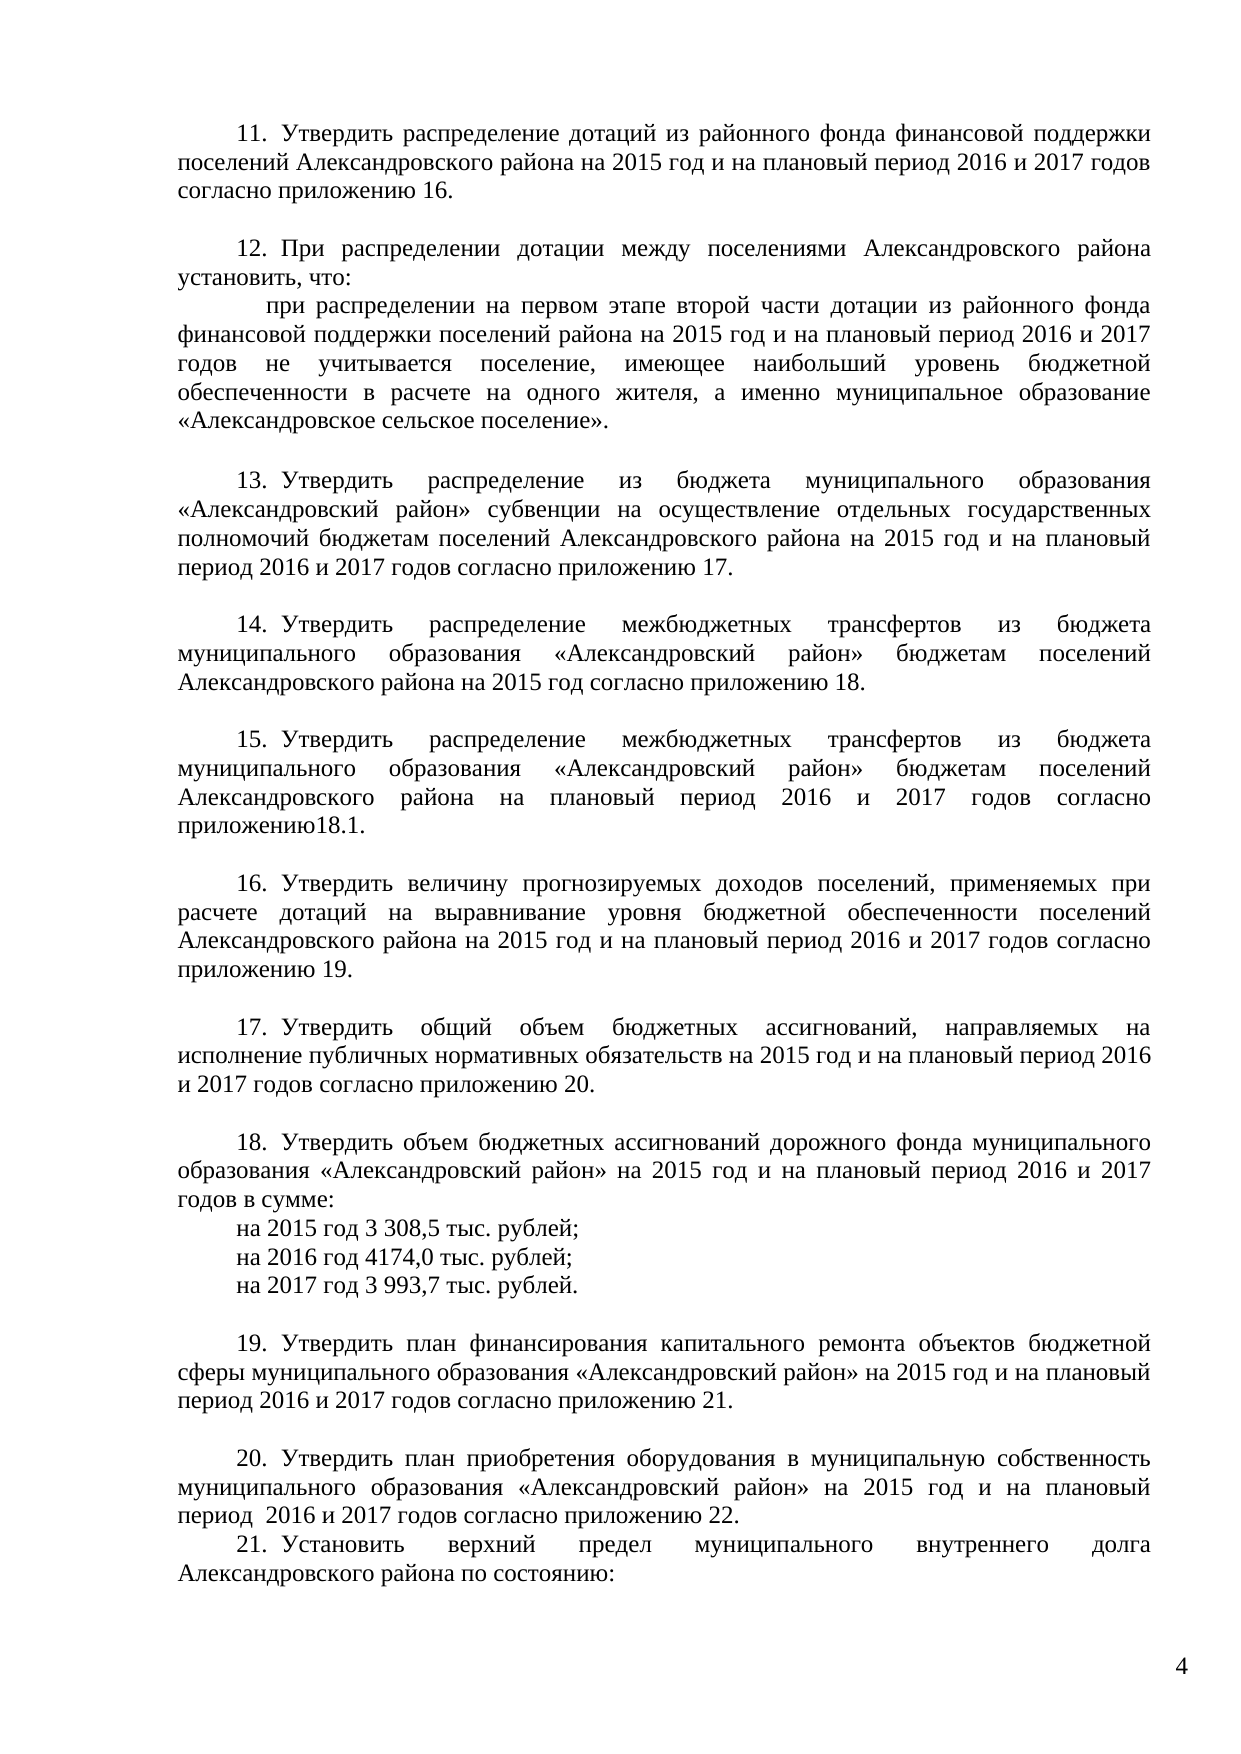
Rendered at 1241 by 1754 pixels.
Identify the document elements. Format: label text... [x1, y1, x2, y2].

list на 2015 год 3 308,5 тыс. рублей; [177, 1213, 1152, 1242]
list Утвердить распределение из бюджета муниципального образования «Александровский район» субвенции на осуществление отдельных государственных полномочий бюджетам поселений Александровского района на 2015 год и на плановый период 2016 и 2017 годов согласно приложению 17. [177, 466, 1152, 581]
list на 2016 год 4174,0 тыс. рублей; [177, 1242, 1152, 1271]
list Утвердить величину прогнозируемых доходов поселений, применяемых при расчете дотаций на выравнивание уровня бюджетной обеспеченности поселений Александровского района на 2015 год и на плановый период 2016 и 2017 годов согласно приложению 19. [177, 868, 1152, 983]
list Утвердить план приобретения оборудования в муниципальную собственность муниципального образования «Александровский район» на 2015 год и на плановый период 2016 и 2017 годов согласно приложению 22. [177, 1443, 1152, 1529]
list на 2017 год 3 993,7 тыс. рублей. [177, 1271, 1152, 1299]
list Утвердить распределение дотаций из районного фонда финансовой поддержки поселений Александровского района на 2015 год и на плановый период 2016 и 2017 годов согласно приложению 16. [177, 118, 1152, 204]
list При распределении дотации между поселениями Александровского района установить, что: [177, 233, 1152, 291]
list Утвердить распределение межбюджетных трансфертов из бюджета муниципального образования «Александровский район» бюджетам поселений Александровского района на плановый период 2016 и 2017 годов согласно приложению18.1. [177, 724, 1152, 839]
text при распределении на первом этапе второй части дотации из районного фонда финансовой поддержки поселений района на 2015 год и на плановый период 2016 и 2017 годов не учитывается поселение, имеющее наибольший уровень бюджетной обеспеченности в расчете на одного жителя, а именно муниципальное образование «Александровское сельское поселение». [177, 291, 1152, 434]
list Утвердить план финансирования капитального ремонта объектов бюджетной сферы муниципального образования «Александровский район» на 2015 год и на плановый период 2016 и 2017 годов согласно приложению 21. [177, 1328, 1152, 1414]
list Утвердить общий объем бюджетных ассигнований, направляемых на исполнение публичных нормативных обязательств на 2015 год и на плановый период 2016 и 2017 годов согласно приложению 20. [177, 1012, 1152, 1098]
list Установить верхний предел муниципального внутреннего долга Александровского района по состоянию: [177, 1529, 1152, 1587]
list Утвердить распределение межбюджетных трансфертов из бюджета муниципального образования «Александровский район» бюджетам поселений Александровского района на 2015 год согласно приложению 18. [177, 609, 1152, 696]
list Утвердить объем бюджетных ассигнований дорожного фонда муниципального образования «Александровский район» на 2015 год и на плановый период 2016 и 2017 годов в сумме: [177, 1127, 1152, 1213]
